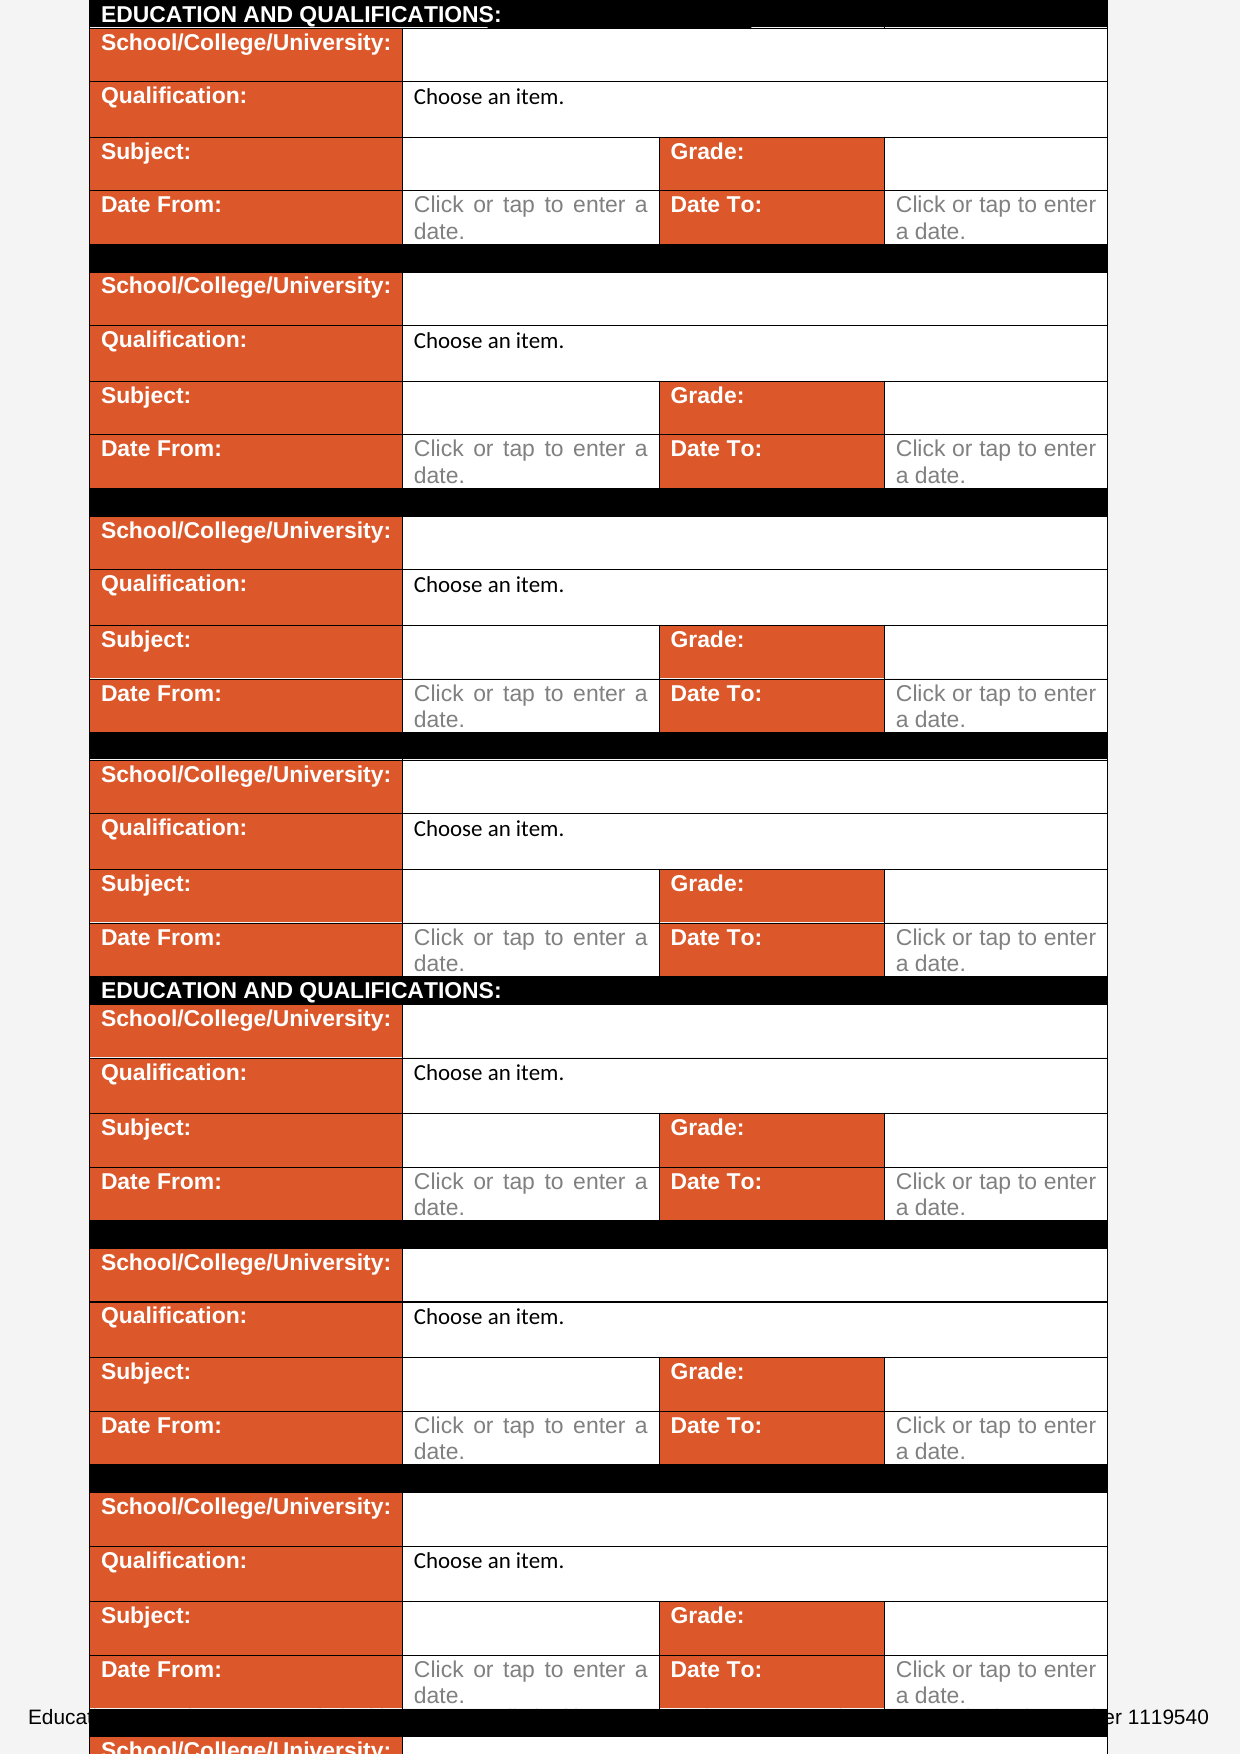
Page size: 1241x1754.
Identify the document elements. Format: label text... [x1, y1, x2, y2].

table_cell [885, 870, 1107, 922]
table_cell EDUCATION AND QUALIFICATIONS: [90, 977, 1107, 1004]
table_cell School/College/University: [90, 29, 402, 81]
table_cell Date To: [660, 191, 884, 244]
table_cell Date To: [660, 1656, 884, 1708]
table_cell Date From: [90, 924, 402, 976]
table_cell Date To: [660, 1412, 884, 1464]
table_cell Qualification: [90, 82, 402, 137]
table_cell Qualification: [90, 326, 402, 381]
table_cell [403, 1249, 1107, 1301]
table_cell Subject: [90, 138, 402, 190]
table_cell School/College/University: [90, 1249, 402, 1301]
table_cell School/College/University: [90, 1493, 402, 1546]
table_cell Date To: [660, 924, 884, 976]
table_cell Qualification: [90, 1303, 402, 1357]
table_cell [885, 1114, 1107, 1167]
table_cell [403, 733, 1107, 759]
table_cell [403, 1114, 659, 1167]
table_cell Subject: [90, 626, 402, 678]
table_cell Grade: [660, 1602, 884, 1655]
table_cell [885, 1358, 1107, 1411]
table_cell Grade: [660, 870, 884, 922]
table_cell School/College/University: [90, 1737, 402, 1754]
table_header EDUCATION AND QUALIFICATIONS: [90, 1, 659, 27]
table_cell Date From: [90, 1168, 402, 1220]
table_cell School/College/University: [90, 273, 402, 325]
table_cell [403, 29, 1107, 81]
table_cell [403, 1358, 659, 1411]
table_cell [403, 814, 1107, 869]
table_cell [403, 82, 1107, 137]
table_cell [90, 1710, 402, 1736]
table_cell [403, 1602, 659, 1655]
table_cell [403, 1737, 1107, 1754]
table_cell [403, 570, 1107, 625]
table_cell [90, 245, 402, 271]
table_cell Subject: [90, 1114, 402, 1167]
table_cell [403, 1493, 1107, 1546]
table_cell [403, 382, 659, 434]
table_cell Grade: [660, 626, 884, 678]
table_cell School/College/University: [90, 1005, 402, 1057]
table_cell [403, 1059, 1107, 1113]
table_cell [90, 733, 402, 759]
table_cell Grade: [660, 382, 884, 434]
table_cell [403, 1221, 1107, 1248]
table_cell Subject: [90, 870, 402, 922]
table_cell [403, 626, 659, 678]
table_cell [403, 1710, 1107, 1736]
table_cell [403, 1005, 1107, 1057]
table_cell [90, 489, 402, 516]
table_cell [90, 1465, 402, 1492]
table_cell [403, 245, 1107, 271]
table_cell [403, 326, 1107, 381]
table_cell Date To: [660, 680, 884, 732]
table_cell Subject: [90, 1602, 402, 1655]
table_cell Date From: [90, 680, 402, 732]
table_header [885, 1, 1107, 27]
table_cell Qualification: [90, 570, 402, 625]
table_cell [90, 1221, 402, 1248]
table_cell [885, 382, 1107, 434]
table_cell Date From: [90, 1656, 402, 1708]
table_cell [403, 138, 659, 190]
table_cell Qualification: [90, 814, 402, 869]
table_cell Date From: [90, 191, 402, 244]
table_cell [403, 273, 1107, 325]
table_cell Grade: [660, 1358, 884, 1411]
table_cell [403, 1303, 1107, 1357]
table_cell [885, 1602, 1107, 1655]
table_cell Subject: [90, 1358, 402, 1411]
table_cell Date From: [90, 435, 402, 488]
table_cell Date From: [90, 1412, 402, 1464]
table_cell Date To: [660, 435, 884, 488]
table_cell [885, 138, 1107, 190]
table_cell [885, 626, 1107, 678]
table_cell [403, 1465, 1107, 1492]
table_cell [403, 489, 1107, 516]
table_cell School/College/University: [90, 517, 402, 569]
table_cell Subject: [90, 382, 402, 434]
table_cell Grade: [660, 138, 884, 190]
table_cell [403, 517, 1107, 569]
table_cell Grade: [660, 1114, 884, 1167]
table_cell [403, 761, 1107, 813]
table_cell [403, 870, 659, 922]
table_cell Qualification: [90, 1059, 402, 1113]
table_header [660, 1, 884, 27]
table_cell [403, 1547, 1107, 1601]
table_cell School/College/University: [90, 761, 402, 813]
table_cell Qualification: [90, 1547, 402, 1601]
table_cell Date To: [660, 1168, 884, 1220]
